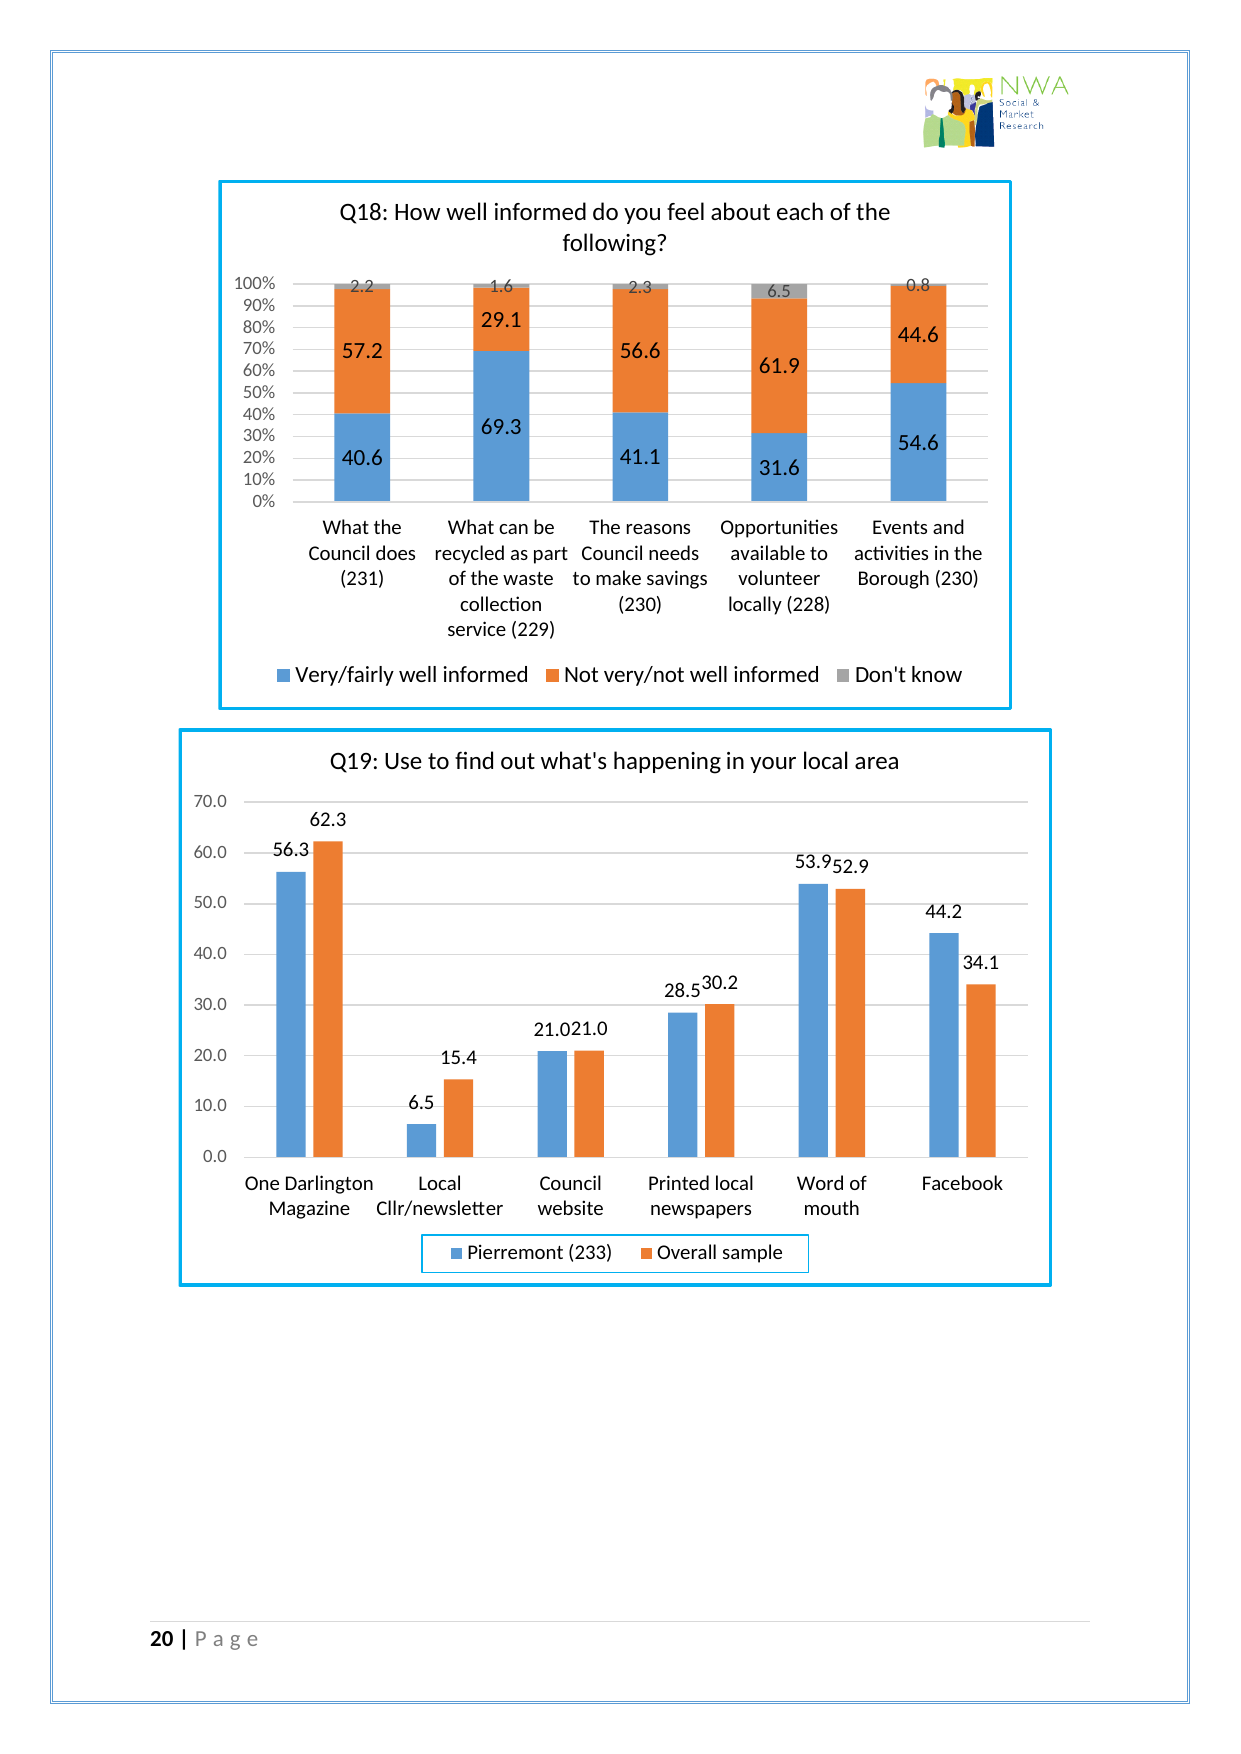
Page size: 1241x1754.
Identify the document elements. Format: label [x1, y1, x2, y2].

picture [920, 73, 1091, 152]
